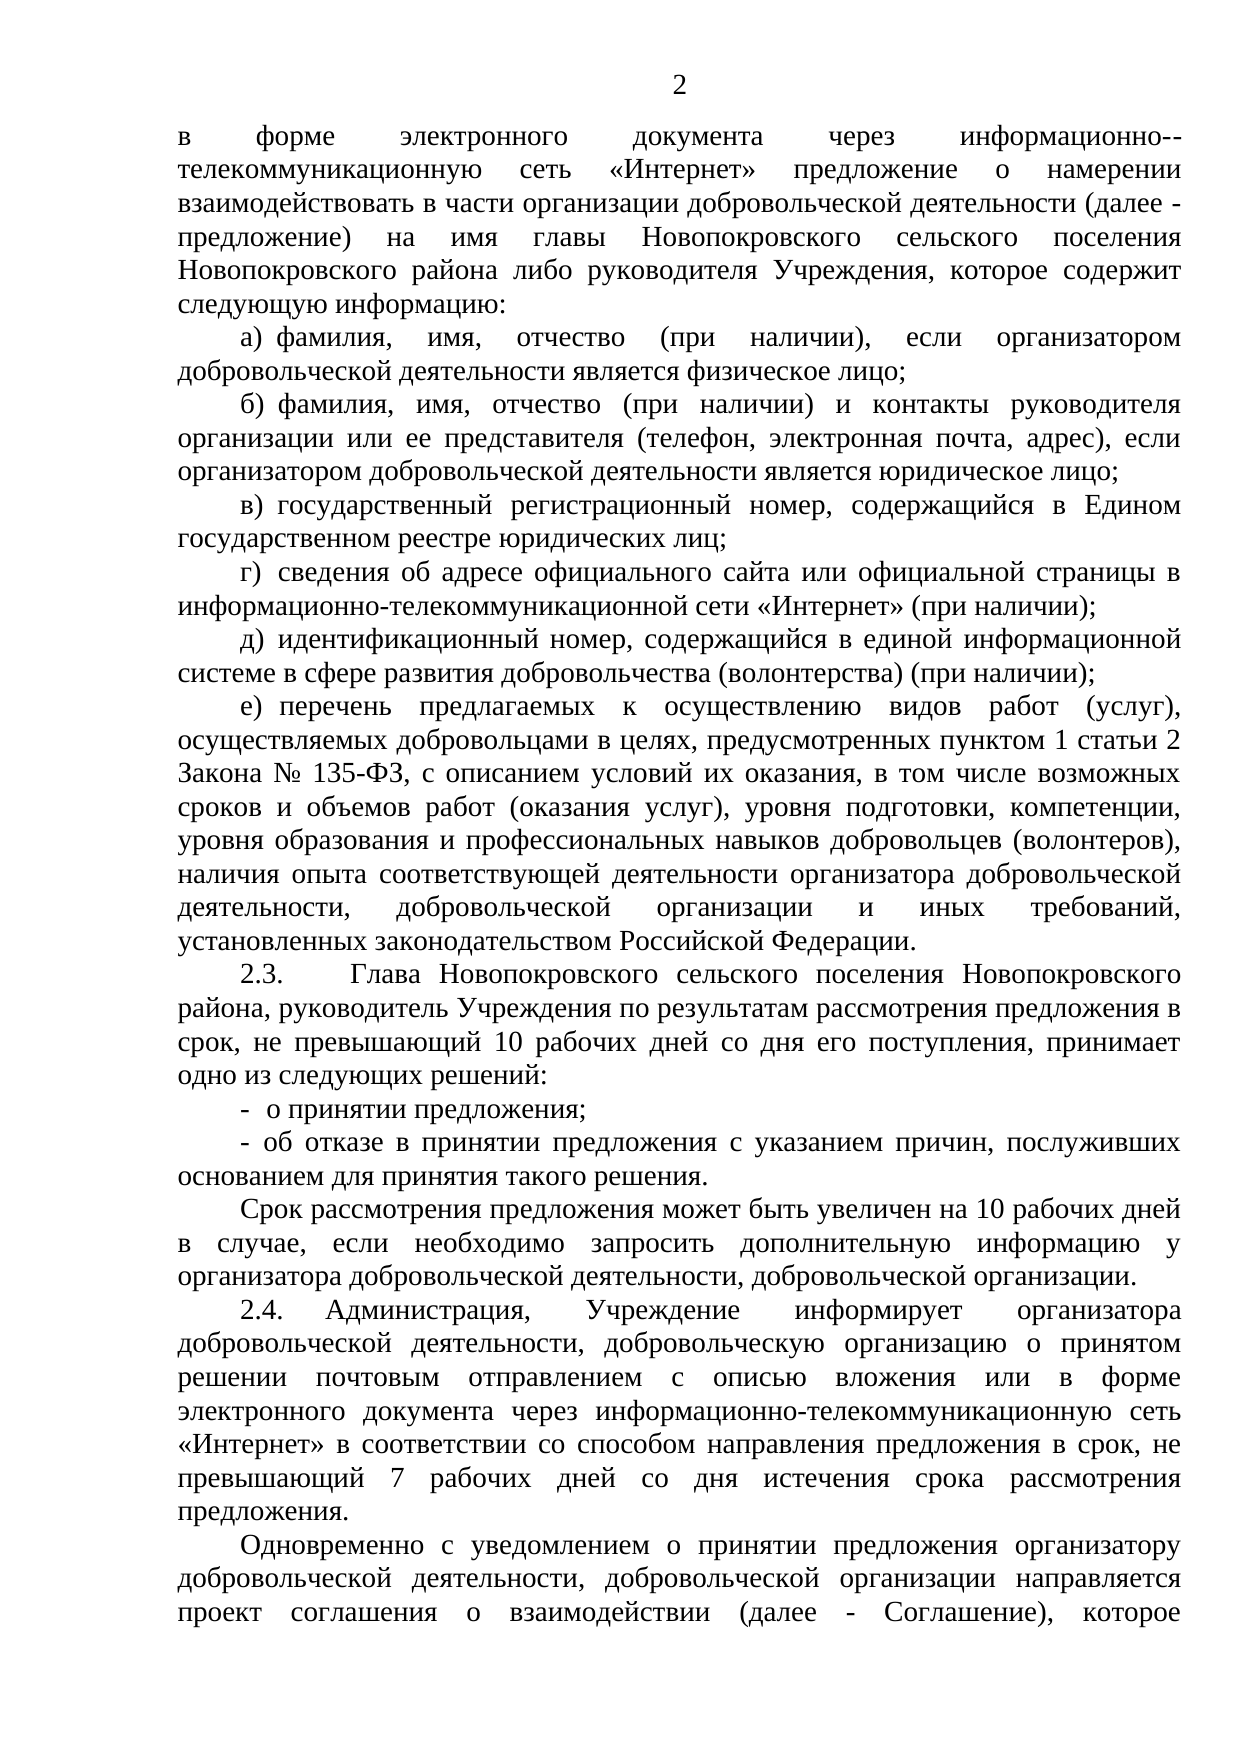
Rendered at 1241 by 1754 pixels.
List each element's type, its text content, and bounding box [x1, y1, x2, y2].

list Глава Новопокровского сельского поселения Новопокровского района, руководитель Учреждения по результатам рассмотрения предложения в срок, не превышающий 10 рабочих дней со дня его поступления, принимает одно из следующих решений: [177, 957, 1182, 1091]
text д) идентификационный номер, содержащийся в единой информационной системе в сфере развития добровольчества (волонтерства) (при наличии); [177, 621, 1182, 688]
text а) фамилия, имя, отчество (при наличии), если организатором добровольческой деятельности является физическое лицо; [177, 319, 1182, 386]
text г) сведения об адресе официального сайта или официальной страницы в информационно-телекоммуникационной сети «Интернет» (при наличии); [177, 554, 1182, 621]
list об отказе в принятии предложения с указанием причин, послуживших основанием для принятия такого решения. [177, 1124, 1182, 1191]
text Срок рассмотрения предложения может быть увеличен на 10 рабочих дней в случае, если необходимо запросить дополнительную информацию у организатора добровольческой деятельности, добровольческой организации. [177, 1191, 1182, 1292]
list о принятии предложения; [177, 1091, 1182, 1124]
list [177, 118, 1182, 319]
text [177, 1527, 1182, 1627]
text б) фамилия, имя, отчество (при наличии) и контакты руководителя организации или ее представителя (телефон, электронная почта, адрес), если организатором добровольческой деятельности является юридическое лицо; [177, 386, 1182, 487]
list Администрация, Учреждение информирует организатора добровольческой деятельности, добровольческую организацию о принятом решении почтовым отправлением с описью вложения или в форме электронного документа через информационно-телекоммуникационную сеть «Интернет» в соответствии со способом направления предложения в срок, не превышающий 7 рабочих дней со дня истечения срока рассмотрения предложения. [177, 1292, 1182, 1527]
text в) государственный регистрационный номер, содержащийся в Едином государственном реестре юридических лиц; [177, 487, 1182, 554]
text е) перечень предлагаемых к осуществлению видов работ (услуг), осуществляемых добровольцами в целях, предусмотренных пунктом 1 статьи 2 Закона № 135-ФЗ, с описанием условий их оказания, в том числе возможных сроков и объемов работ (оказания услуг), уровня подготовки, компетенции, уровня образования и профессиональных навыков добровольцев (волонтеров), наличия опыта соответствующей деятельности организатора добровольческой деятельности, добровольческой организации и иных требований, установленных законодательством Российской Федерации. [177, 688, 1182, 957]
